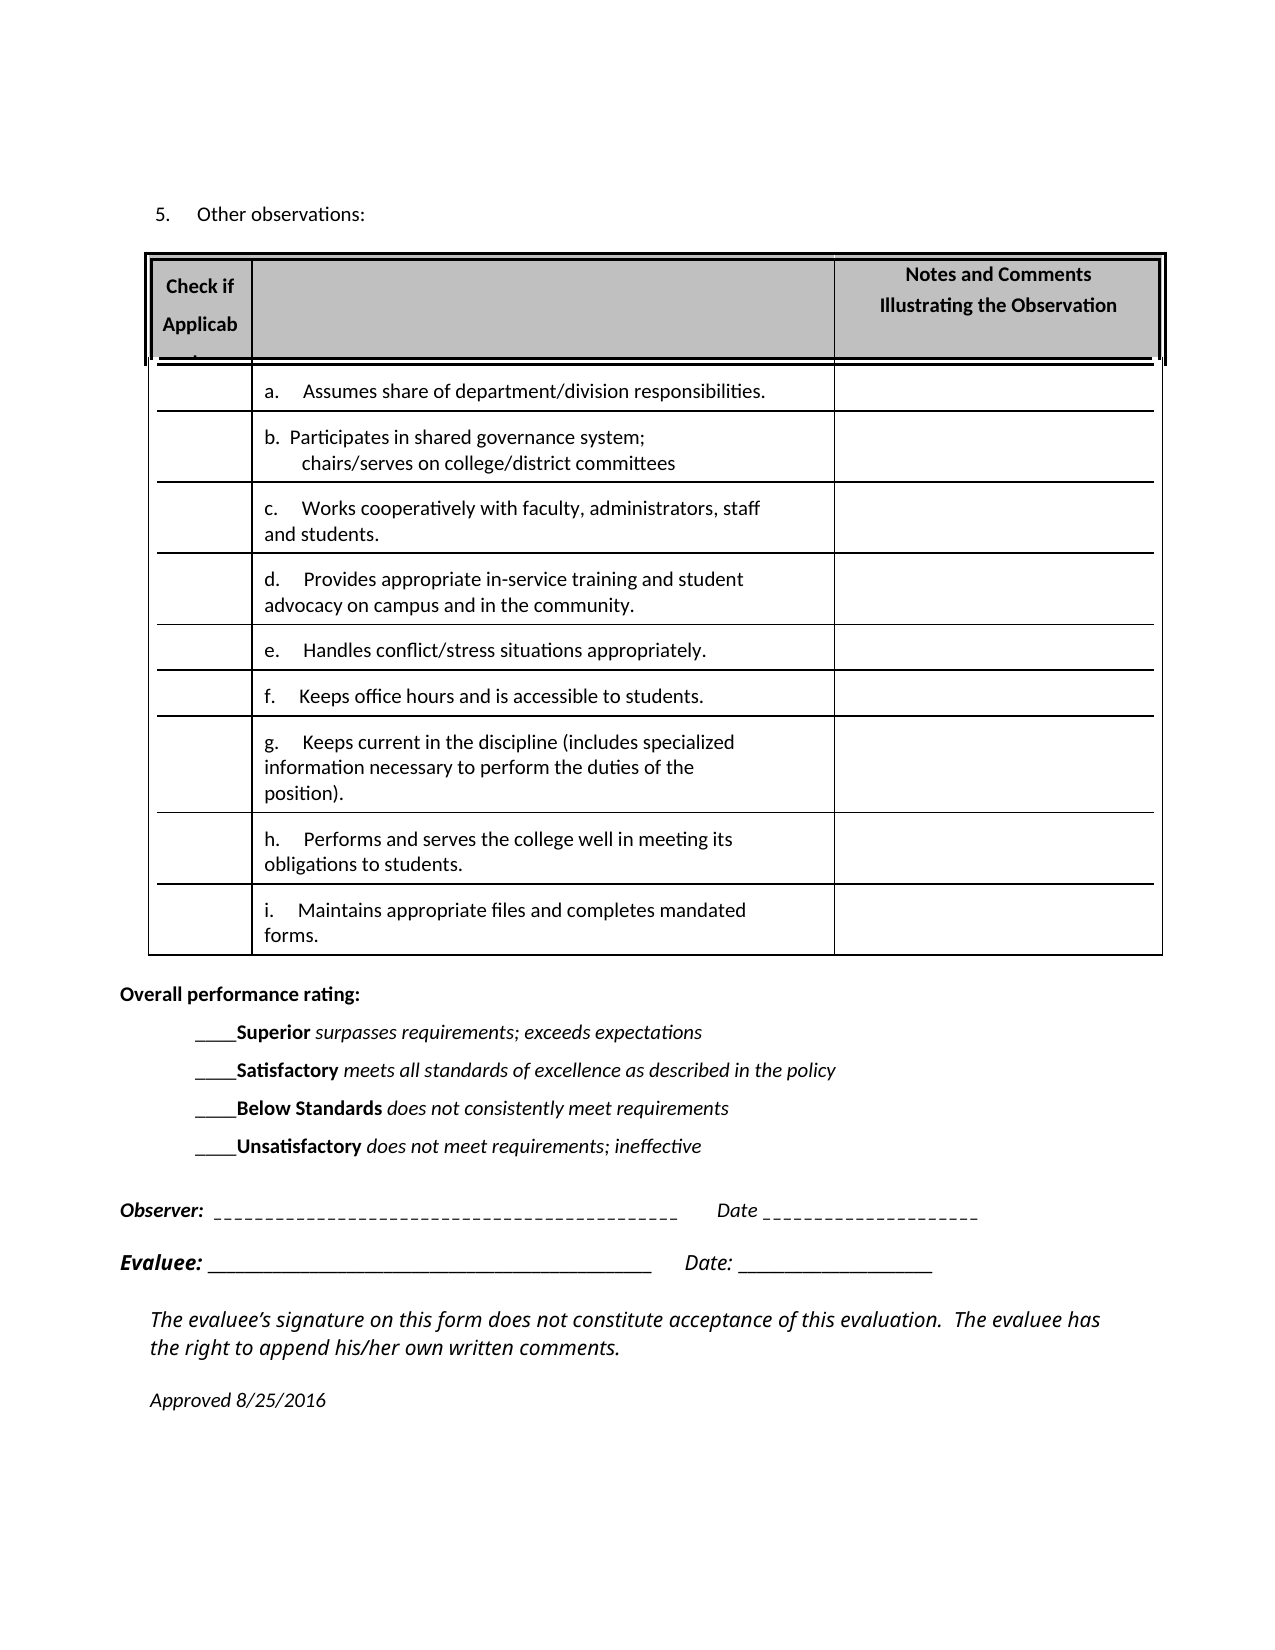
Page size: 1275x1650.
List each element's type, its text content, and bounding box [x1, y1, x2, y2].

text Overall performance rating: [120, 981, 1125, 1006]
table_cell [149, 481, 251, 552]
table_cell [835, 811, 1162, 883]
text ____Satisfactory meets all standards of excellence as described in the policy [195, 1057, 1125, 1083]
table_cell [149, 811, 251, 883]
table_cell [835, 481, 1162, 552]
table_cell c. Works cooperatively with faculty, administrators, staff and students. [253, 483, 834, 552]
table_cell [835, 669, 1162, 715]
table_cell g. Keeps current in the discipline (includes specialized information necessary to perform the duties of the position). [253, 717, 834, 811]
table_header Notes and Comments Illustrating the Observation [835, 255, 1162, 357]
table_cell f. Keeps office hours and is accessible to students. [253, 671, 834, 715]
table_header [253, 261, 834, 357]
table_cell [835, 410, 1162, 481]
table_cell [149, 552, 251, 623]
text Observer: _____________________________________________ Date _____________________ [120, 1197, 1125, 1222]
table_cell h. Performs and serves the college well in meeting its obligations to students. [253, 813, 834, 883]
table_cell [835, 357, 1162, 410]
table_cell [149, 669, 251, 715]
text Approved 8/25/2016 [150, 1387, 1125, 1412]
table_cell [149, 410, 251, 481]
text ____Below Standards does not consistently meet requirements [195, 1095, 1125, 1121]
table_cell e. Handles conflict/stress situations appropriately. [253, 625, 834, 669]
table_cell [149, 624, 251, 669]
table_cell [835, 715, 1162, 811]
table_cell [149, 715, 251, 811]
list Other observations: [155, 201, 1125, 226]
table_cell [835, 624, 1162, 669]
text ____Superior surpasses requirements; exceeds expectations [195, 1019, 1125, 1044]
table_cell [835, 552, 1162, 623]
text ____Unsatisfactory does not meet requirements; ineffective [120, 1133, 1125, 1159]
table_cell b. Participates in shared governance system; chairs/serves on college/district committees [253, 412, 834, 481]
text The evaluee’s signature on this form does not constitute acceptance of this evaluation. The evaluee has the right to append his/her own written comments. [150, 1305, 1125, 1362]
table_header Check if Applicable [149, 255, 252, 357]
table_cell i. Maintains appropriate files and completes mandated forms. [253, 885, 834, 954]
table_cell [835, 883, 1162, 954]
text Evaluee: ________________________________________________ Date: _____________________ [120, 1248, 1125, 1276]
table_cell [149, 883, 251, 954]
table_cell a. Assumes share of department/division responsibilities. [253, 366, 834, 410]
table_cell d. Provides appropriate in-service training and student advocacy on campus and in the community. [253, 554, 834, 623]
table_cell [149, 357, 251, 410]
